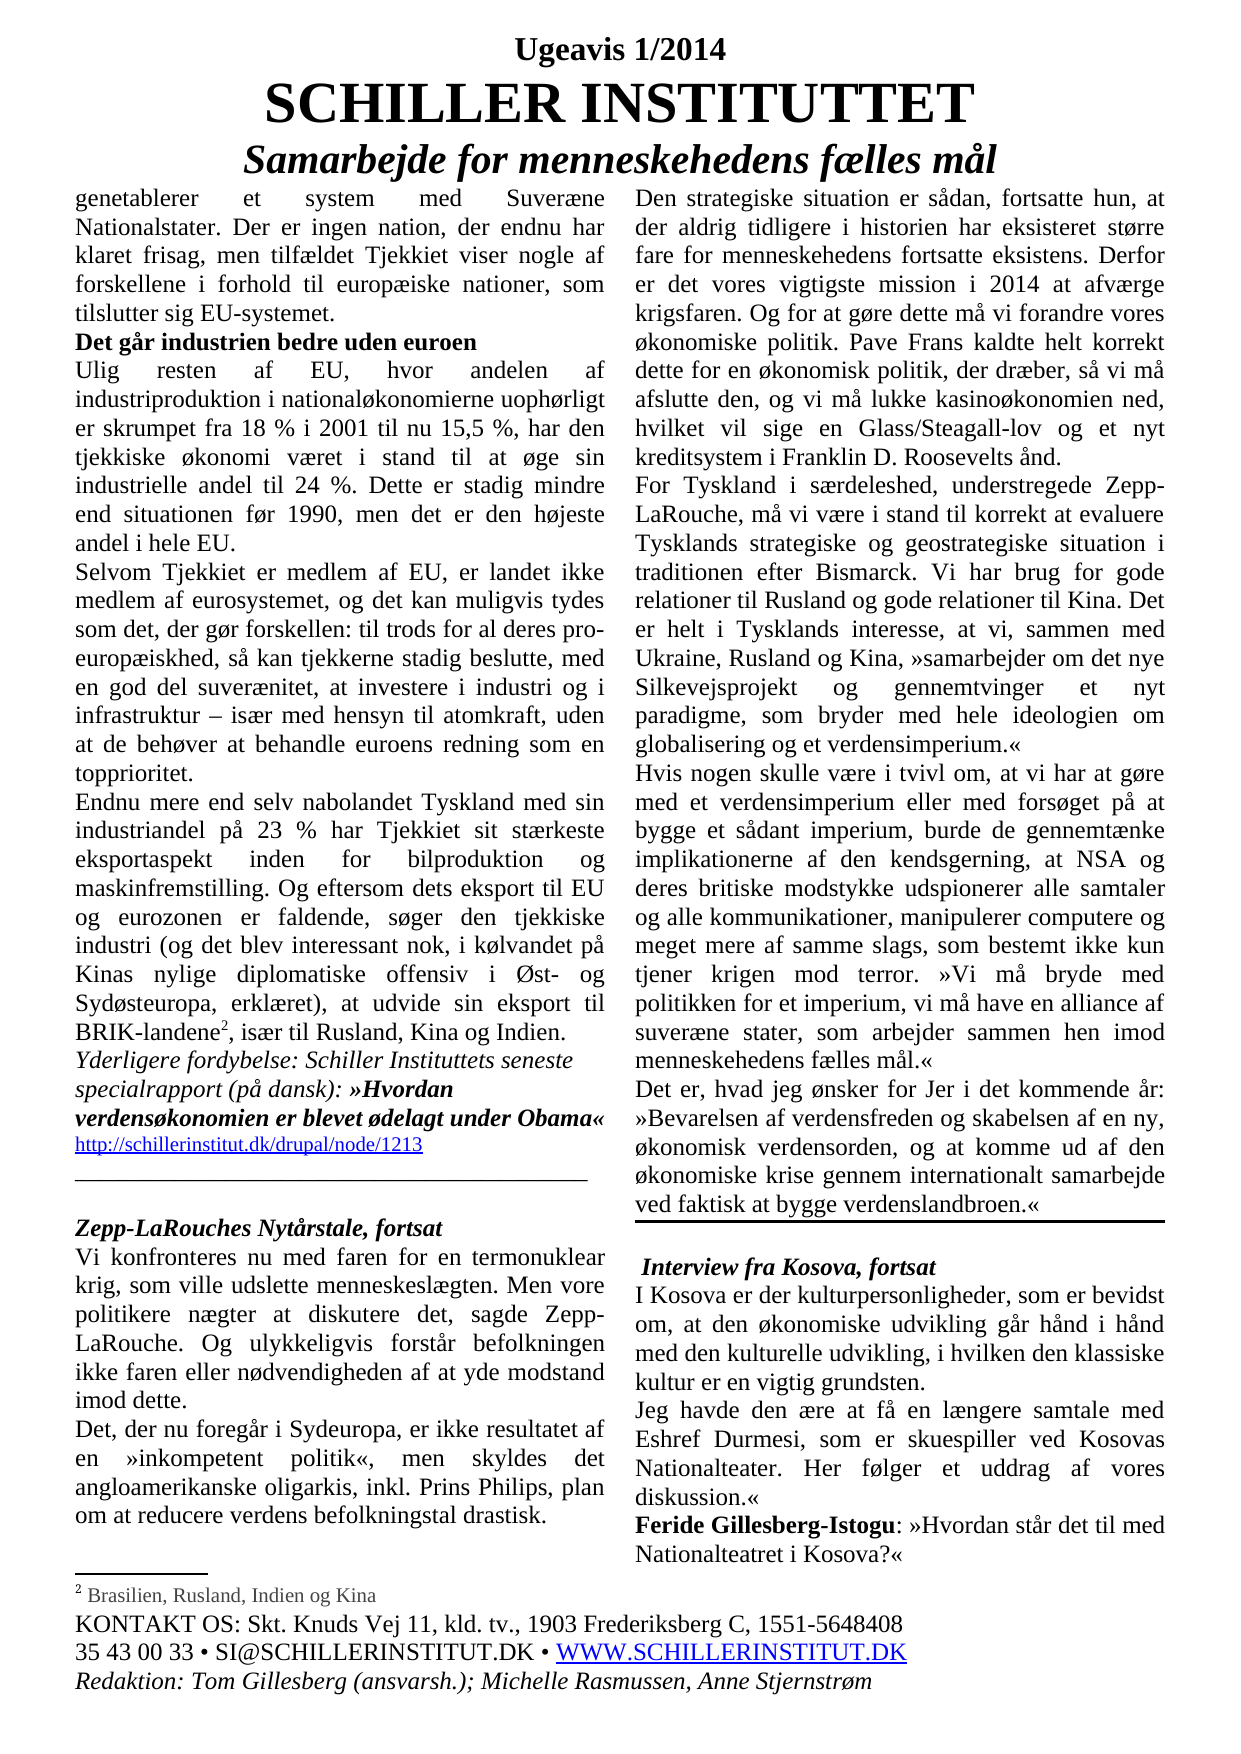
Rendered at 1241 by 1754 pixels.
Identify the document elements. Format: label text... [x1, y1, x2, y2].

text Feride Gillesberg-Istogu: »Hvordan står det til med Nationalteatret i Kosova?« [635, 1511, 1165, 1568]
text Vi konfronteres nu med faren for en termonuklear krig, som ville udslette menneskeslægten. Men vore politikere nægter at diskutere det, sagde Zepp-LaRouche. Og ulykkeligvis forstår befolkningen ikke faren eller nødvendigheden af at yde modstand imod dette. [75, 1242, 605, 1414]
text Den strategiske situation er sådan, fortsatte hun, at der aldrig tidligere i historien har eksisteret større fare for menneskehedens fortsatte eksistens. Derfor er det vores vigtigste mission i 2014 at afværge krigsfaren. Og for at gøre dette må vi forandre vores økonomiske politik. Pave Frans kaldte helt korrekt dette for en økonomisk politik, der dræber, så vi må afslutte den, og vi må lukke kasinoøkonomien ned, hvilket vil sige en Glass/Steagall-lov og et nyt kreditsystem i Franklin D. Roosevelts ånd. [635, 183, 1165, 470]
text Det er, hvad jeg ønsker for Jer i det kommende år: »Bevarelsen af verdensfreden og skabelsen af en ny, økonomisk verdensorden, og at komme ud af den økonomiske krise gennem internationalt samarbejde ved faktisk at bygge verdenslandbroen.« [635, 1074, 1165, 1220]
text Selvom Tjekkiet er medlem af EU, er landet ikke medlem af eurosystemet, og det kan muligvis tydes som det, der gør forskellen: til trods for al deres pro-europæiskhed, så kan tjekkerne stadig beslutte, med en god del suverænitet, at investere i industri og i infrastruktur – især med hensyn til atomkraft, uden at de behøver at behandle euroens redning som en topprioritet. [75, 557, 605, 787]
text Det, der nu foregår i Sydeuropa, er ikke resultatet af en »inkompetent politik«, men skyldes det angloamerikanske oligarkis, inkl. Prins Philips, plan om at reducere verdens befolkningstal drastisk. [75, 1414, 605, 1529]
text Zepp-LaRouches Nytårstale, fortsat [75, 1213, 605, 1242]
text _________________________________________ [75, 1156, 605, 1184]
text Hvis nogen skulle være i tvivl om, at vi har at gøre med et verdensimperium eller med forsøget på at bygge et sådant imperium, burde de gennemtænke implikationerne af den kendsgerning, at NSA og deres britiske modstykke udspionerer alle samtaler og alle kommunikationer, manipulerer computere og meget mere af samme slags, som bestemt ikke kun tjener krigen mod terror. »Vi må bryde med politikken for et imperium, vi må have en alliance af suveræne stater, som arbejder sammen hen imod menneskehedens fælles mål.« [635, 758, 1165, 1074]
text Ulig resten af EU, hvor andelen af industriproduktion i nationaløkonomierne uophørligt er skrumpet fra 18 % i 2001 til nu 15,5 %, har den tjekkiske økonomi været i stand til at øge sin industrielle andel til 24 %. Dette er stadig mindre end situationen før 1990, men det er den højeste andel i hele EU. [75, 355, 605, 557]
text Interview fra Kosova, fortsat [635, 1252, 1165, 1281]
text Jeg havde den ære at få en længere samtale med Eshref Durmesi, som er skuespiller ved Kosovas Nationalteater. Her følger et uddrag af vores diskussion.« [635, 1396, 1165, 1511]
text Det går industrien bedre uden euroen [75, 327, 605, 355]
text Endnu mere end selv nabolandet Tyskland med sin industriandel på 23 % har Tjekkiet sit stærkeste eksportaspekt inden for bilproduktion og maskinfremstilling. Og eftersom dets eksport til EU og eurozonen er faldende, søger den tjekkiske industri (og det blev interessant nok, i kølvandet på Kinas nylige diplomatiske offensiv i Øst- og Sydøsteuropa, erklæret), at udvide sin eksport til BRIK-landene, især til Rusland, Kina og Indien. [75, 787, 605, 1045]
text I Kosova er der kulturpersonligheder, som er bevidst om, at den økonomiske udvikling går hånd i hånd med den kulturelle udvikling, i hvilken den klassiske kultur er en vigtig grundsten. [635, 1281, 1165, 1396]
text Yderligere fordybelse: Schiller Instituttets seneste specialrapport (på dansk): »Hvordan verdensøkonomien er blevet ødelagt under Obama« http://schillerinstitut.dk/drupal/node/1213 [75, 1045, 605, 1156]
text For Tyskland i særdeleshed, understregede Zepp-LaRouche, må vi være i stand til korrekt at evaluere Tysklands strategiske og geostrategiske situation i traditionen efter Bismarck. Vi har brug for gode relationer til Rusland og gode relationer til Kina. Det er helt i Tysklands interesse, at vi, sammen med Ukraine, Rusland og Kina, »samarbejder om det nye Silkevejsprojekt og gennemtvinger et nyt paradigme, som bryder med hele ideologien om globalisering og et verdensimperium.« [635, 470, 1165, 758]
